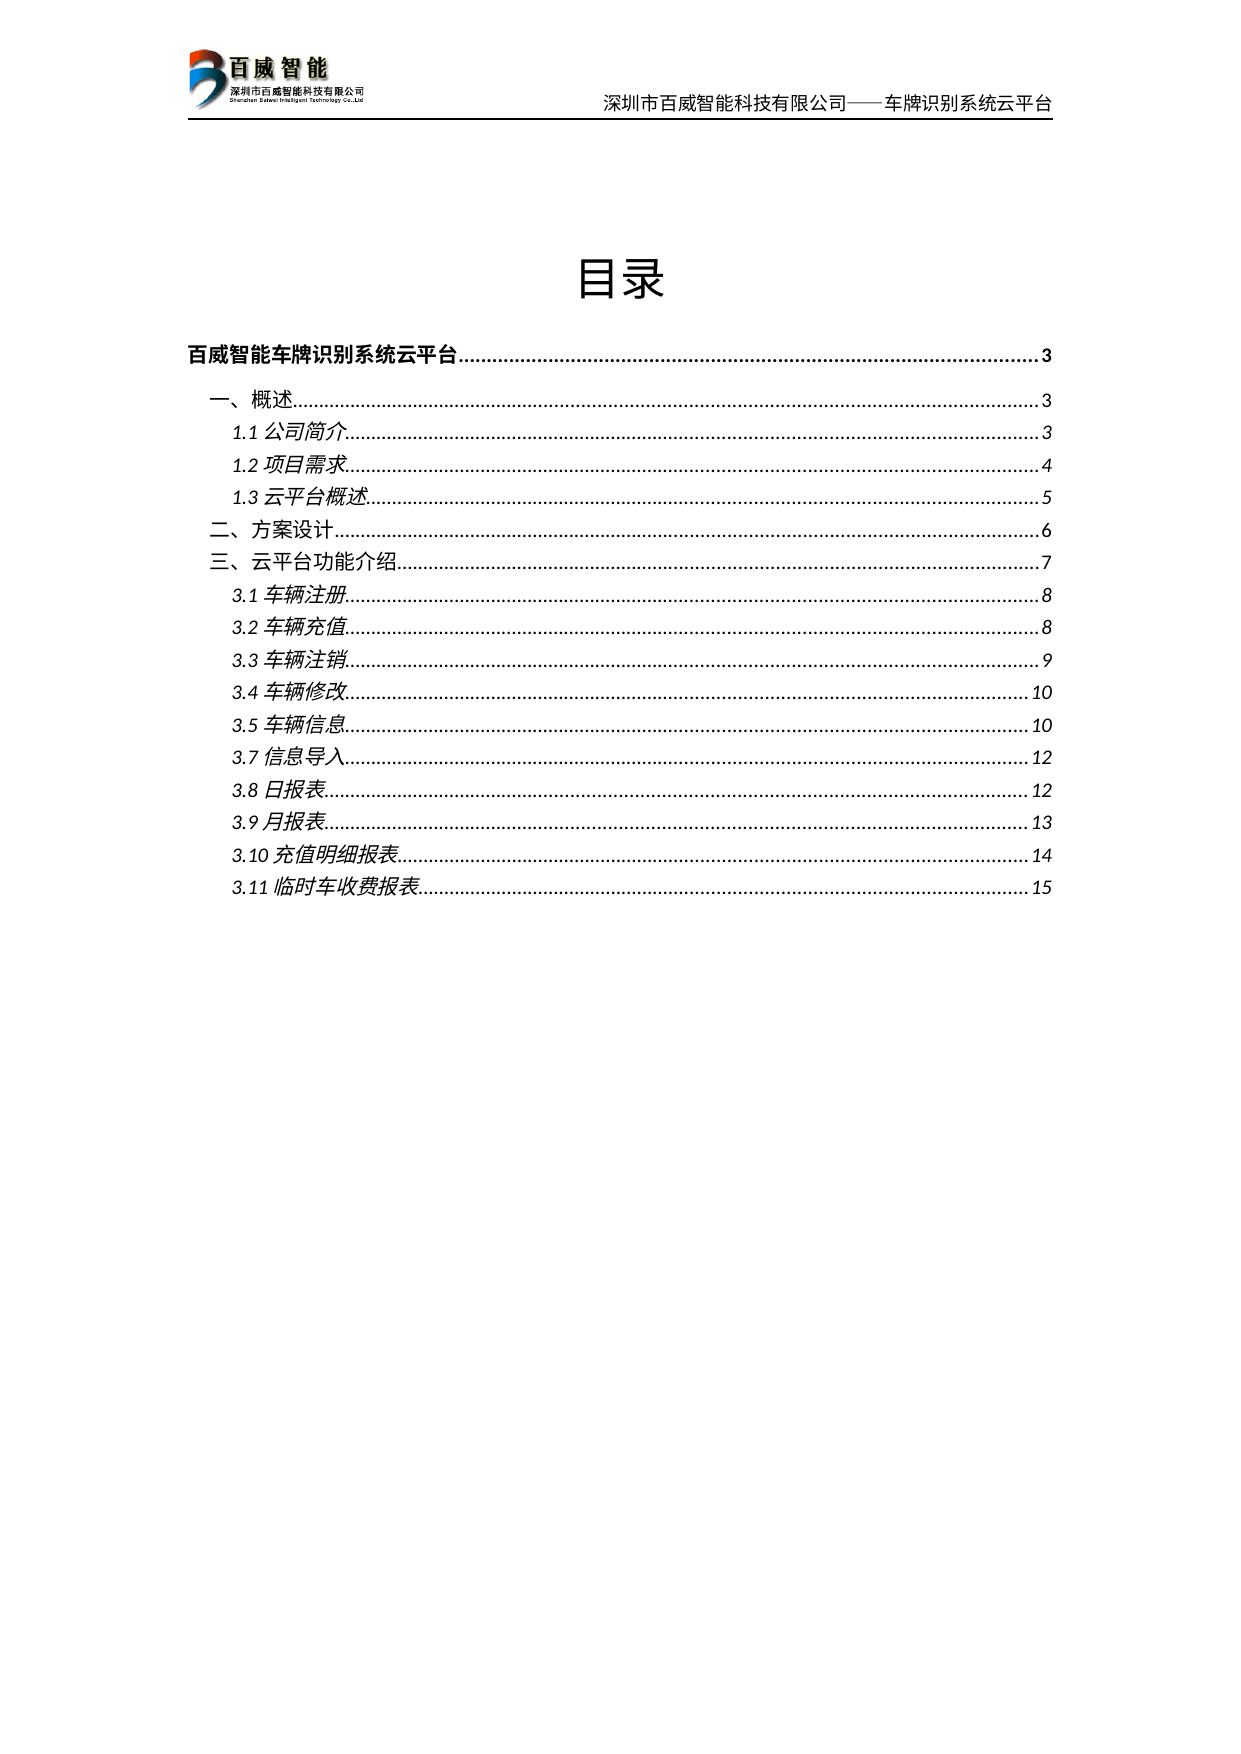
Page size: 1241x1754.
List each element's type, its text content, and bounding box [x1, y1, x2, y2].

text 1.1公司简介 3 [231, 414, 1053, 447]
text 1.2项目需求 4 [231, 447, 1053, 479]
picture [188, 36, 378, 115]
text 3.1车辆注册 8 [231, 577, 1053, 609]
text 1.3云平台概述 5 [231, 479, 1053, 512]
text 3.2车辆充值 8 [231, 609, 1053, 642]
text 3.5车辆信息 10 [231, 707, 1053, 739]
text 一、概述 3 [209, 382, 1053, 414]
text 二、方案设计 6 [209, 512, 1053, 544]
text 3.7信息导入 12 [231, 739, 1053, 772]
text 3.4车辆修改 10 [231, 674, 1053, 707]
text 3.9月报表 13 [231, 804, 1053, 837]
text 百威智能车牌识别系统云平台 3 [187, 337, 1053, 369]
text 3.11临时车收费报表 15 [231, 869, 1053, 902]
text 目录 [187, 227, 1053, 324]
text 3.8日报表 12 [231, 772, 1053, 804]
text 3.3车辆注销 9 [231, 642, 1053, 674]
text 3.10充值明细报表 14 [231, 837, 1053, 869]
text 三、云平台功能介绍 7 [209, 544, 1053, 577]
